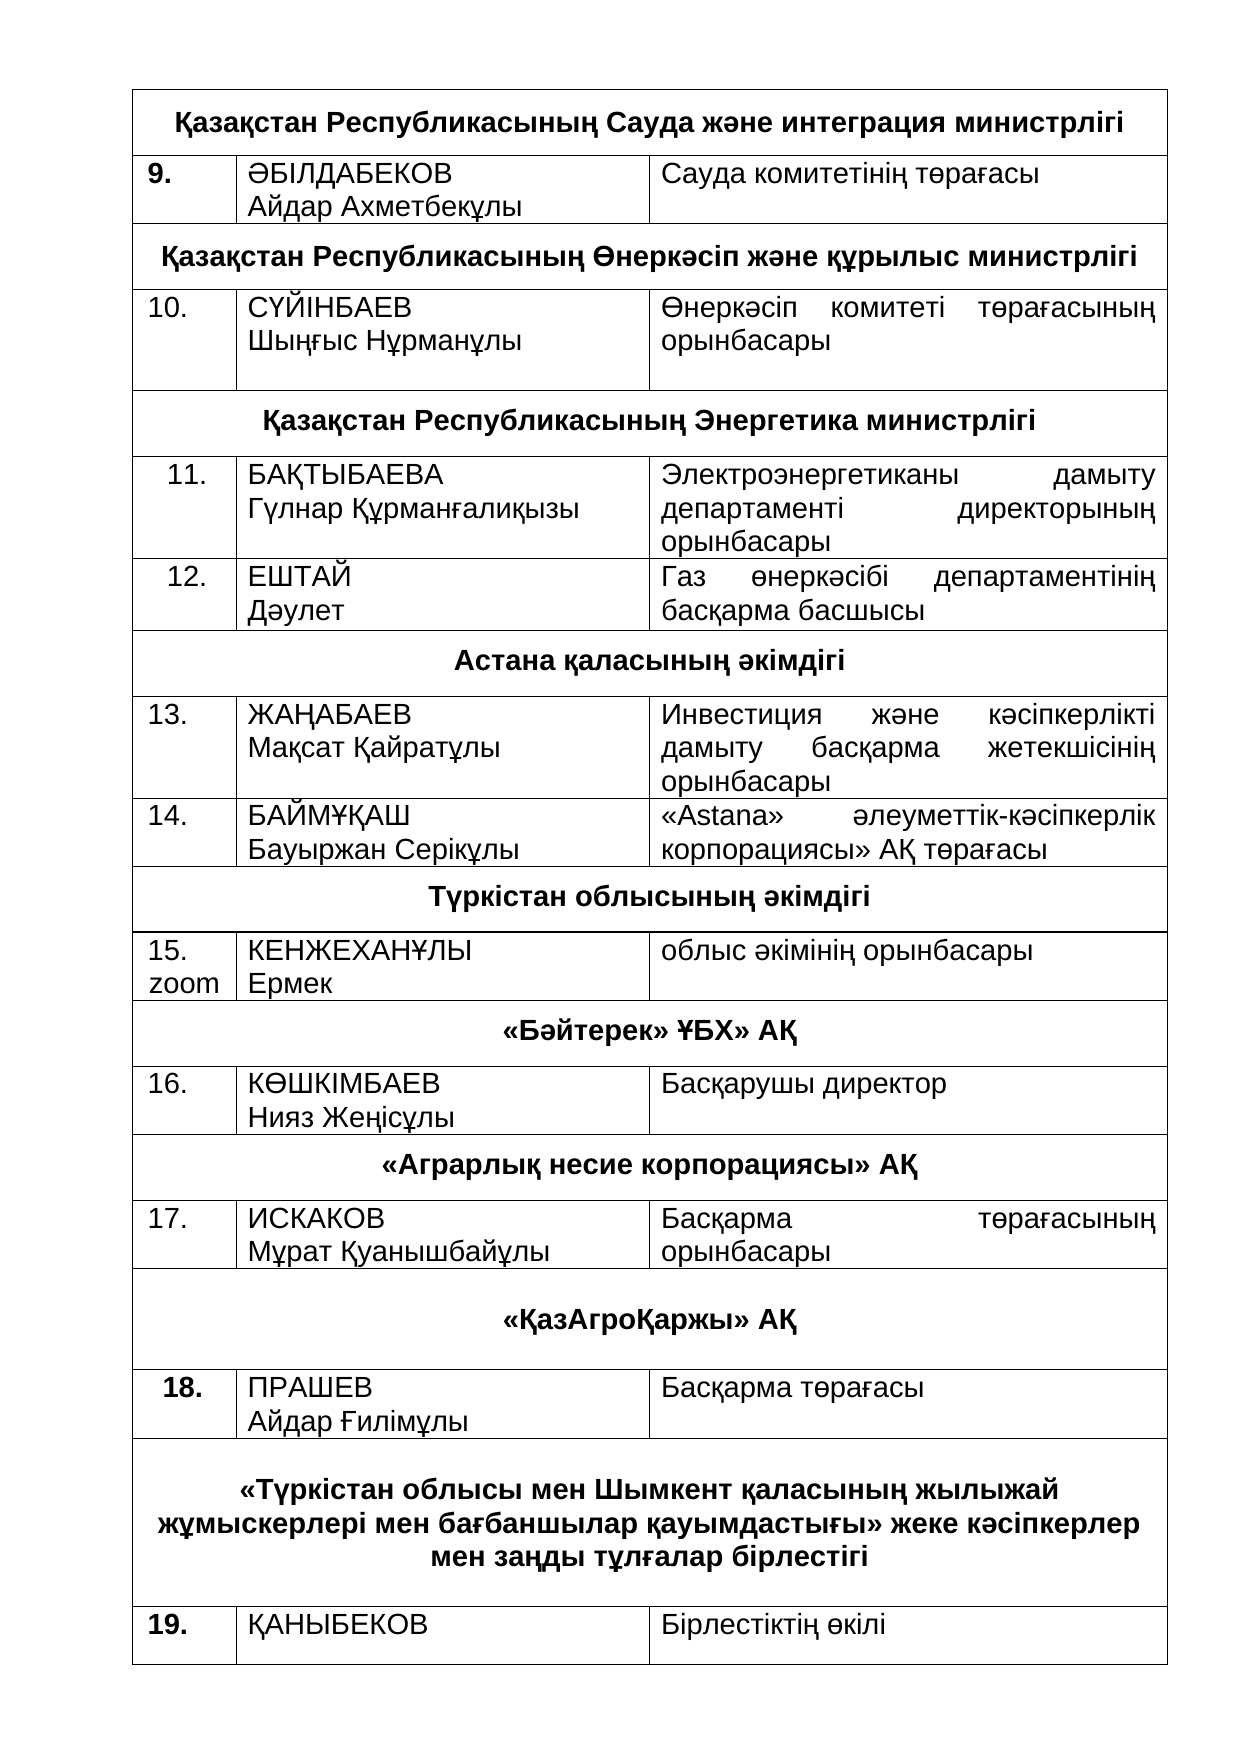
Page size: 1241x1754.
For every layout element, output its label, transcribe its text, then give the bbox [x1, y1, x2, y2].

table_cell ЖАҢАБАЕВ Мақсат Қайратұлы [237, 697, 649, 797]
table_cell [133, 156, 236, 223]
table_cell Басқарушы директор [650, 1067, 1167, 1134]
table_cell «Түркістан облысы мен Шымкент қаласының жылыжай жұмыскерлері мен бағбаншылар қауымдастығы» жеке кәсіпкерлер мен заңды тұлғалар бірлестігі [133, 1439, 1167, 1606]
table_cell БАЙМҰҚАШ Бауыржан Серікұлы [237, 799, 649, 866]
table_cell Газ өнеркәсібі департаментінің басқарма басшысы [650, 559, 1167, 630]
table_cell [133, 1201, 236, 1268]
table_cell Қазақстан Республикасының Энергетика министрлігі [133, 391, 1167, 456]
table_cell ИСКАКОВ Мұрат Қуанышбайұлы [237, 1201, 649, 1268]
table_cell ПРАШЕВ Айдар Ғилімұлы [237, 1370, 649, 1437]
table_cell [133, 1370, 236, 1437]
table_cell КӨШКІМБАЕВ Нияз Жеңісұлы [237, 1067, 649, 1134]
table_cell Инвестиция және кәсіпкерлікті дамыту басқарма жетекшісінің орынбасары [650, 697, 1167, 797]
table_cell ӘБІЛДАБЕКОВ Айдар Ахметбекұлы [237, 156, 649, 223]
table_cell «Аграрлық несие корпорациясы» АҚ [133, 1135, 1167, 1199]
table_cell облыс әкімінің орынбасары [650, 933, 1167, 999]
table_cell БАҚТЫБАЕВА Гүлнар Құрманғалиқызы [237, 457, 649, 558]
table_cell zoom [133, 933, 236, 999]
table_cell Астана қаласының әкімдігі [133, 631, 1167, 696]
table_cell ЕШТАЙ Дәулет [237, 559, 649, 630]
table_cell «ҚазАгроҚаржы» АҚ [133, 1269, 1167, 1369]
table_cell Басқарма төрағасының орынбасары [650, 1201, 1167, 1268]
table_cell «Astana» әлеуметтік-кәсіпкерлік корпорациясы» АҚ төрағасы [650, 799, 1167, 866]
table_cell КЕНЖЕХАНҰЛЫ Ермек [237, 933, 649, 999]
table_cell СҮЙІНБАЕВ Шыңғыс Нұрманұлы [237, 290, 649, 390]
table_cell Өнеркәсіп комитеті төрағасының орынбасары [650, 290, 1167, 390]
table_cell [133, 457, 236, 558]
table_cell Электроэнергетиканы дамыту департаменті директорының орынбасары [650, 457, 1167, 558]
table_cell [237, 1607, 649, 1664]
table_cell [133, 799, 236, 866]
table_cell Сауда комитетінің төрағасы [650, 156, 1167, 223]
table_cell «Бәйтерек» ҰБХ» АҚ [133, 1001, 1167, 1066]
table_cell zoom [133, 1607, 236, 1664]
table_cell [133, 697, 236, 797]
table_cell Қазақстан Республикасының Сауда және интеграция министрлігі [133, 90, 1167, 154]
table_cell [133, 1067, 236, 1134]
table_cell Қазақстан Республикасының Өнеркәсіп және құрылыс министрлігі [133, 224, 1167, 289]
table_cell Түркістан облысының әкімдігі [133, 867, 1167, 931]
table_cell Бірлестіктің өкілі [650, 1607, 1167, 1664]
table_cell Басқарма төрағасы [650, 1370, 1167, 1437]
table_cell [133, 290, 236, 390]
table_cell [133, 559, 236, 630]
